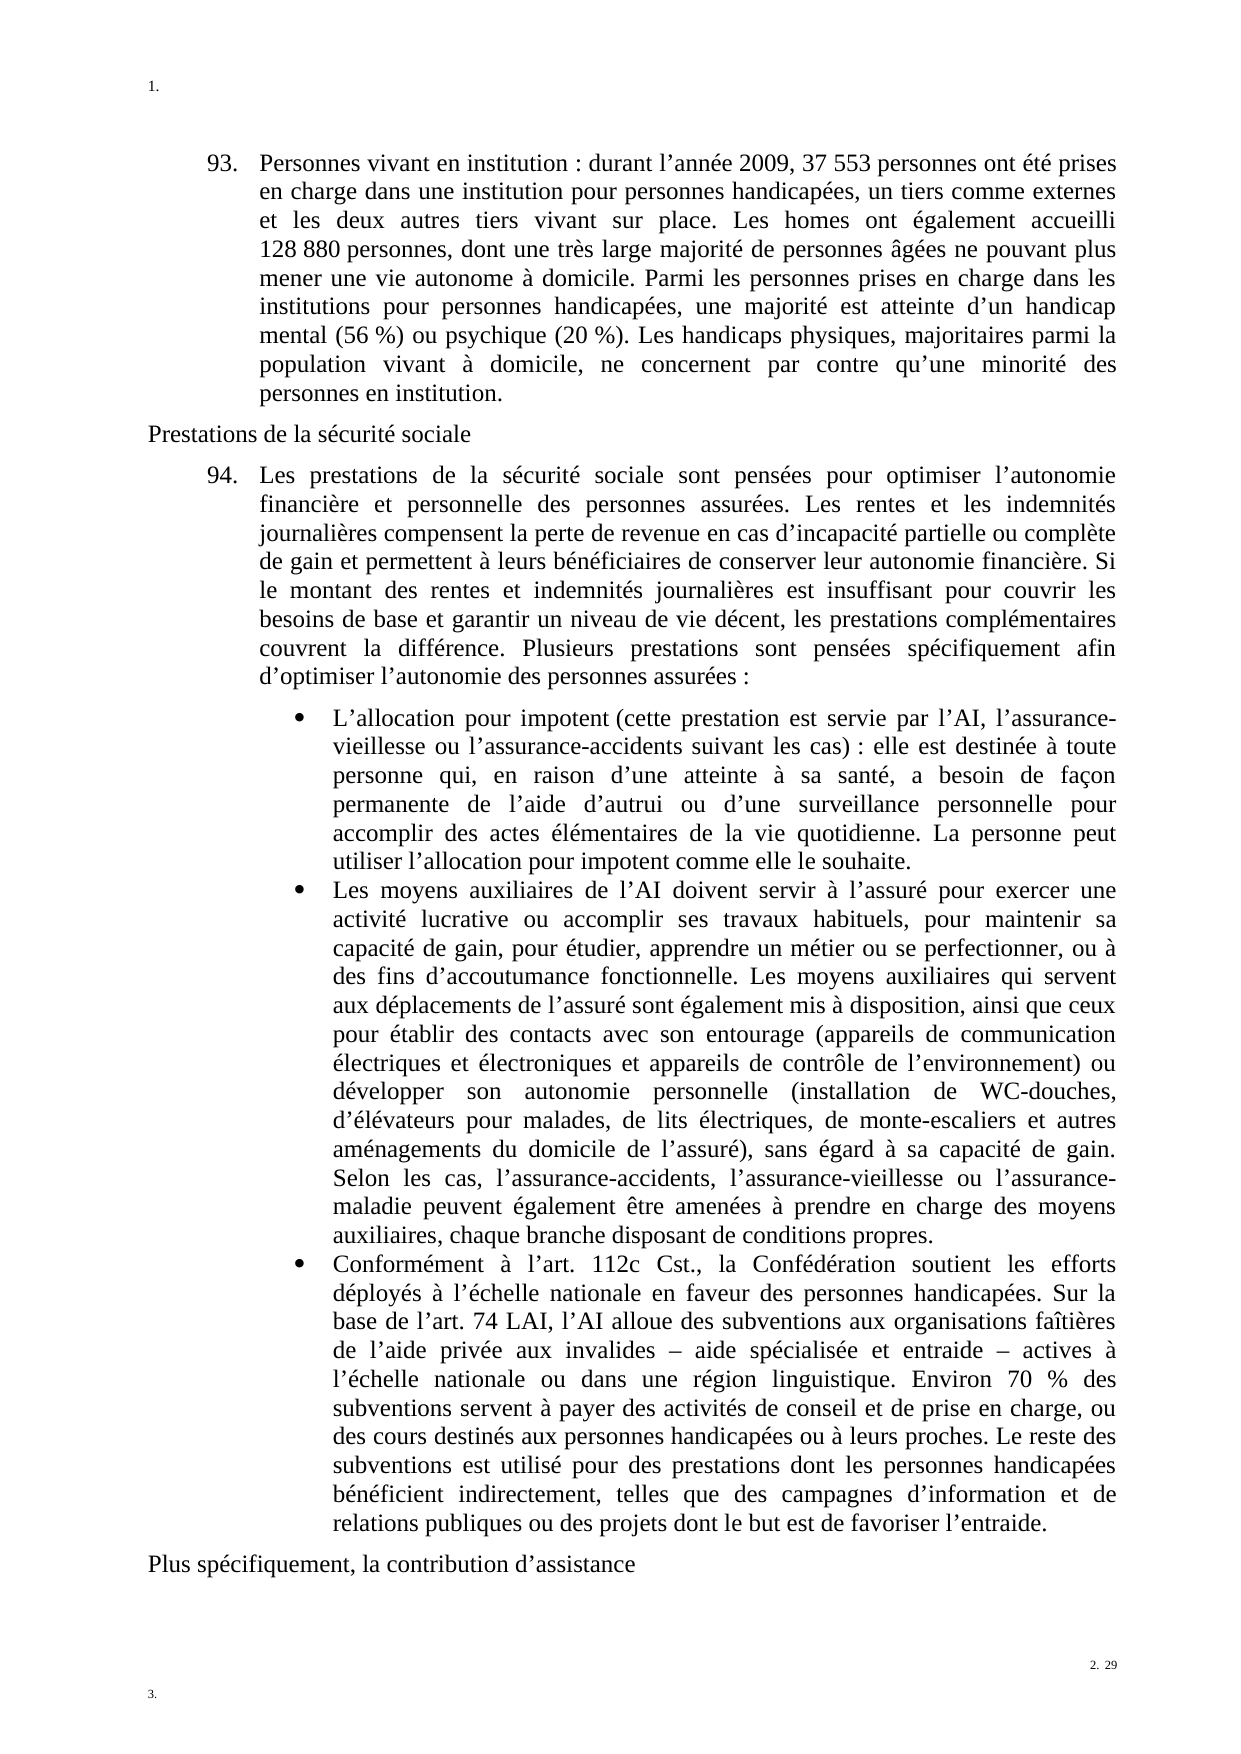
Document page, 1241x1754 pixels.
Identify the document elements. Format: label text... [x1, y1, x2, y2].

text Prestations de la sécurité sociale [148, 419, 1117, 448]
list L’allocation pour impotent (cette prestation est servie par l’AI, l’assurance-vieillesse ou l’assurance-accidents suivant les cas) : elle est destinée à toute personne qui, en raison d’une atteinte à sa santé, a besoin de façon permanente de l’aide d’autrui ou d’une surveillance personnelle pour accomplir des actes élémentaires de la vie quotidienne. La personne peut utiliser l’allocation pour impotent comme elle le souhaite. [295, 703, 1117, 875]
text Personnes vivant en institution : durant l’année 2009, 37 553 personnes ont été prises en charge dans une institution pour personnes handicapées, un tiers comme externes et les deux autres tiers vivant sur place. Les homes ont également accueilli 128 880 personnes, dont une très large majorité de personnes âgées ne pouvant plus mener une vie autonome à domicile. Parmi les personnes prises en charge dans les institutions pour personnes handicapées, une majorité est atteinte d’un handicap mental (56 %) ou psychique (20 %). Les handicaps physiques, majoritaires parmi la population vivant à domicile, ne concernent par contre qu’une minorité des personnes en institution. [207, 148, 1117, 406]
text Les prestations de la sécurité sociale sont pensées pour optimiser l’autonomie financière et personnelle des personnes assurées. Les rentes et les indemnités journalières compensent la perte de revenue en cas d’incapacité partielle ou complète de gain et permettent à leurs bénéficiaires de conserver leur autonomie financière. Si le montant des rentes et indemnités journalières est insuffisant pour couvrir les besoins de base et garantir un niveau de vie décent, les prestations complémentaires couvrent la différence. Plusieurs prestations sont pensées spécifiquement afin d’optimiser l’autonomie des personnes assurées : [207, 460, 1117, 690]
list Les moyens auxiliaires de l’AI doivent servir à l’assuré pour exercer une activité lucrative ou accomplir ses travaux habituels, pour maintenir sa capacité de gain, pour étudier, apprendre un métier ou se perfectionner, ou à des fins d’accoutumance fonctionnelle. Les moyens auxiliaires qui servent aux déplacements de l’assuré sont également mis à disposition, ainsi que ceux pour établir des contacts avec son entourage (appareils de communication électriques et électroniques et appareils de contrôle de l’environnement) ou développer son autonomie personnelle (installation de WC-douches, d’élévateurs pour malades, de lits électriques, de monte-escaliers et autres aménagements du domicile de l’assuré), sans égard à sa capacité de gain. Selon les cas, l’assurance-accidents, l’assurance-vieillesse ou l’assurance-maladie peuvent également être amenées à prendre en charge des moyens auxiliaires, chaque branche disposant de conditions propres. [295, 875, 1117, 1249]
list Conformément à l’art. 112c Cst., la Confédération soutient les efforts déployés à l’échelle nationale en faveur des personnes handicapées. Sur la base de l’art. 74 LAI, l’AI alloue des subventions aux organisations faîtières de l’aide privée aux invalides – aide spécialisée et entraide – actives à l’échelle nationale ou dans une région linguistique. Environ 70 % des subventions servent à payer des activités de conseil et de prise en charge, ou des cours destinés aux personnes handicapées ou à leurs proches. Le reste des subventions est utilisé pour des prestations dont les personnes handicapées bénéficient indirectement, telles que des campagnes d’information et de relations publiques ou des projets dont le but est de favoriser l’entraide. [295, 1249, 1117, 1536]
text Plus spécifiquement, la contribution d’assistance [148, 1549, 1117, 1578]
